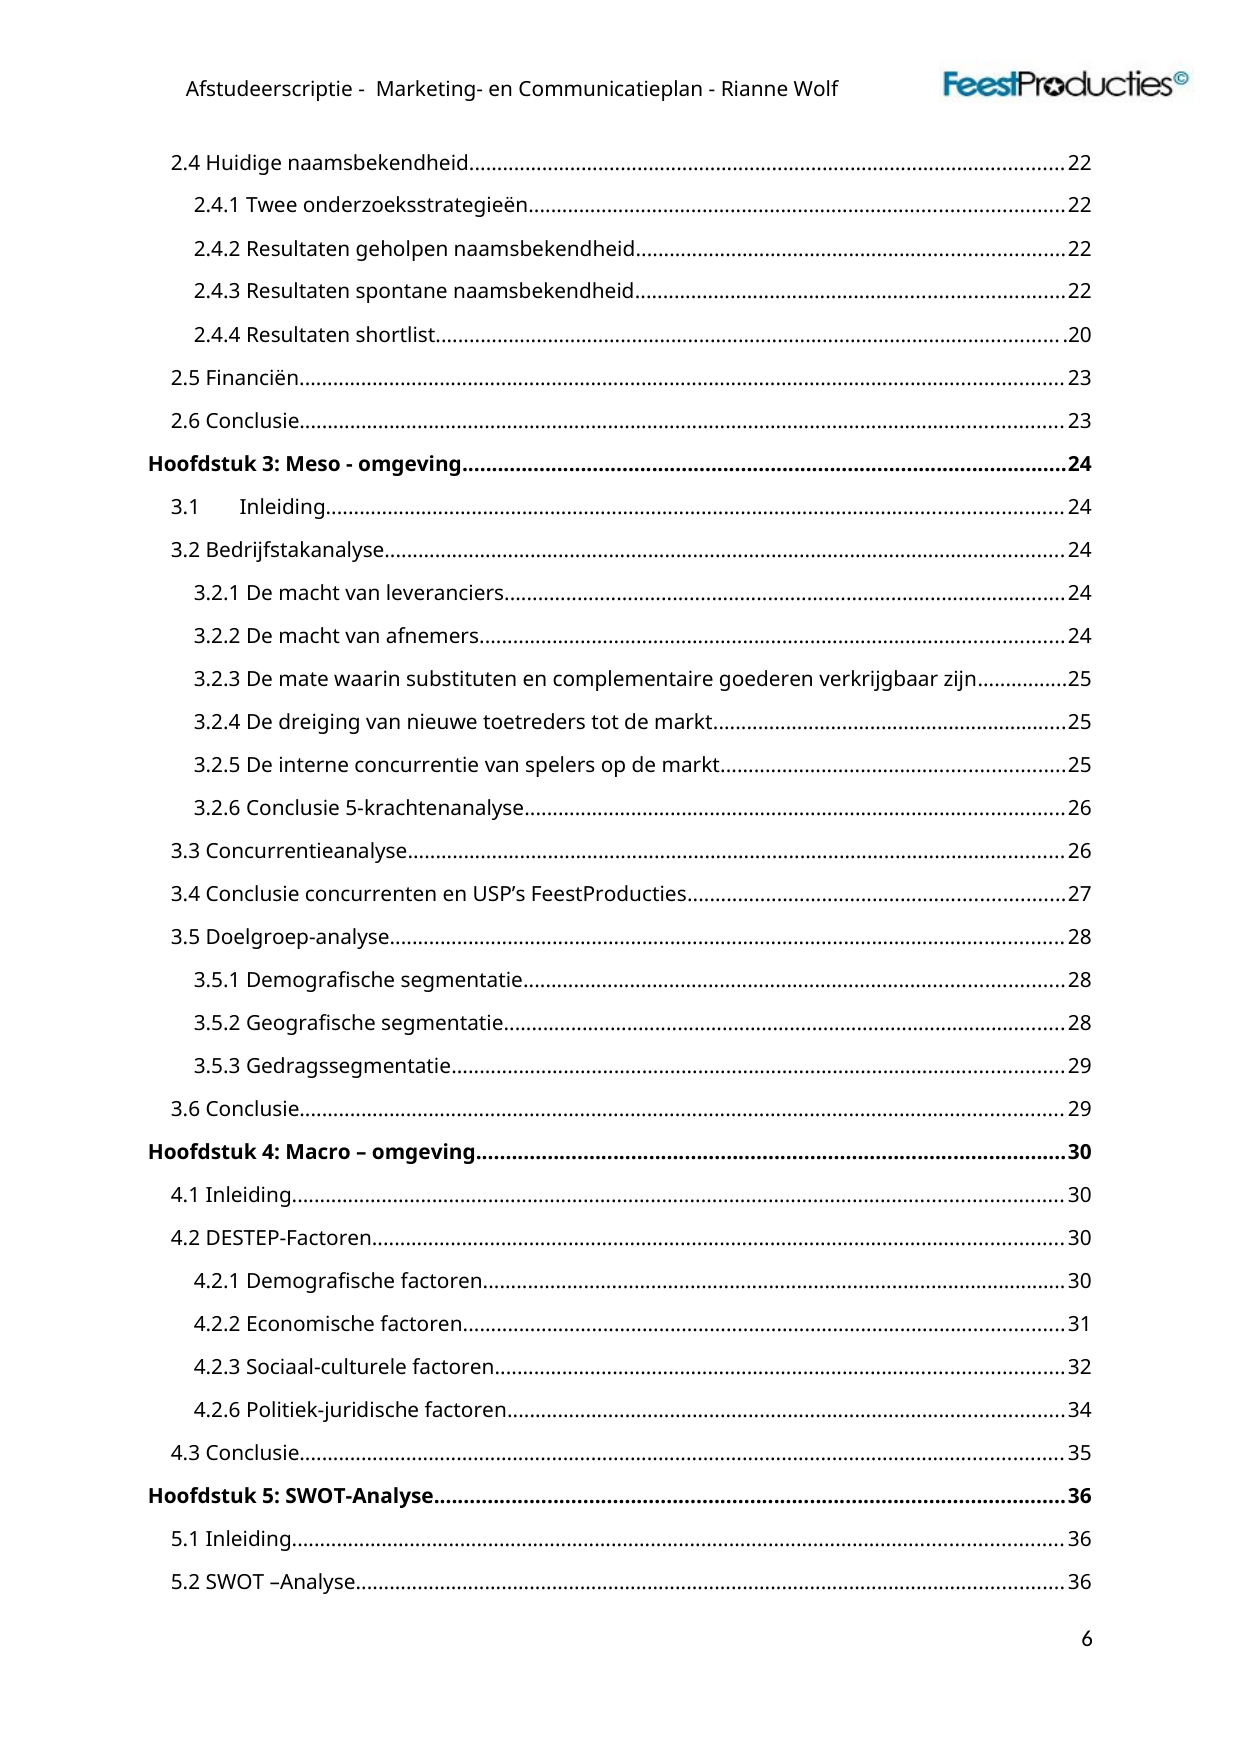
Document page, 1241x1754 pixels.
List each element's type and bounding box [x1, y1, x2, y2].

picture [939, 0, 1194, 169]
